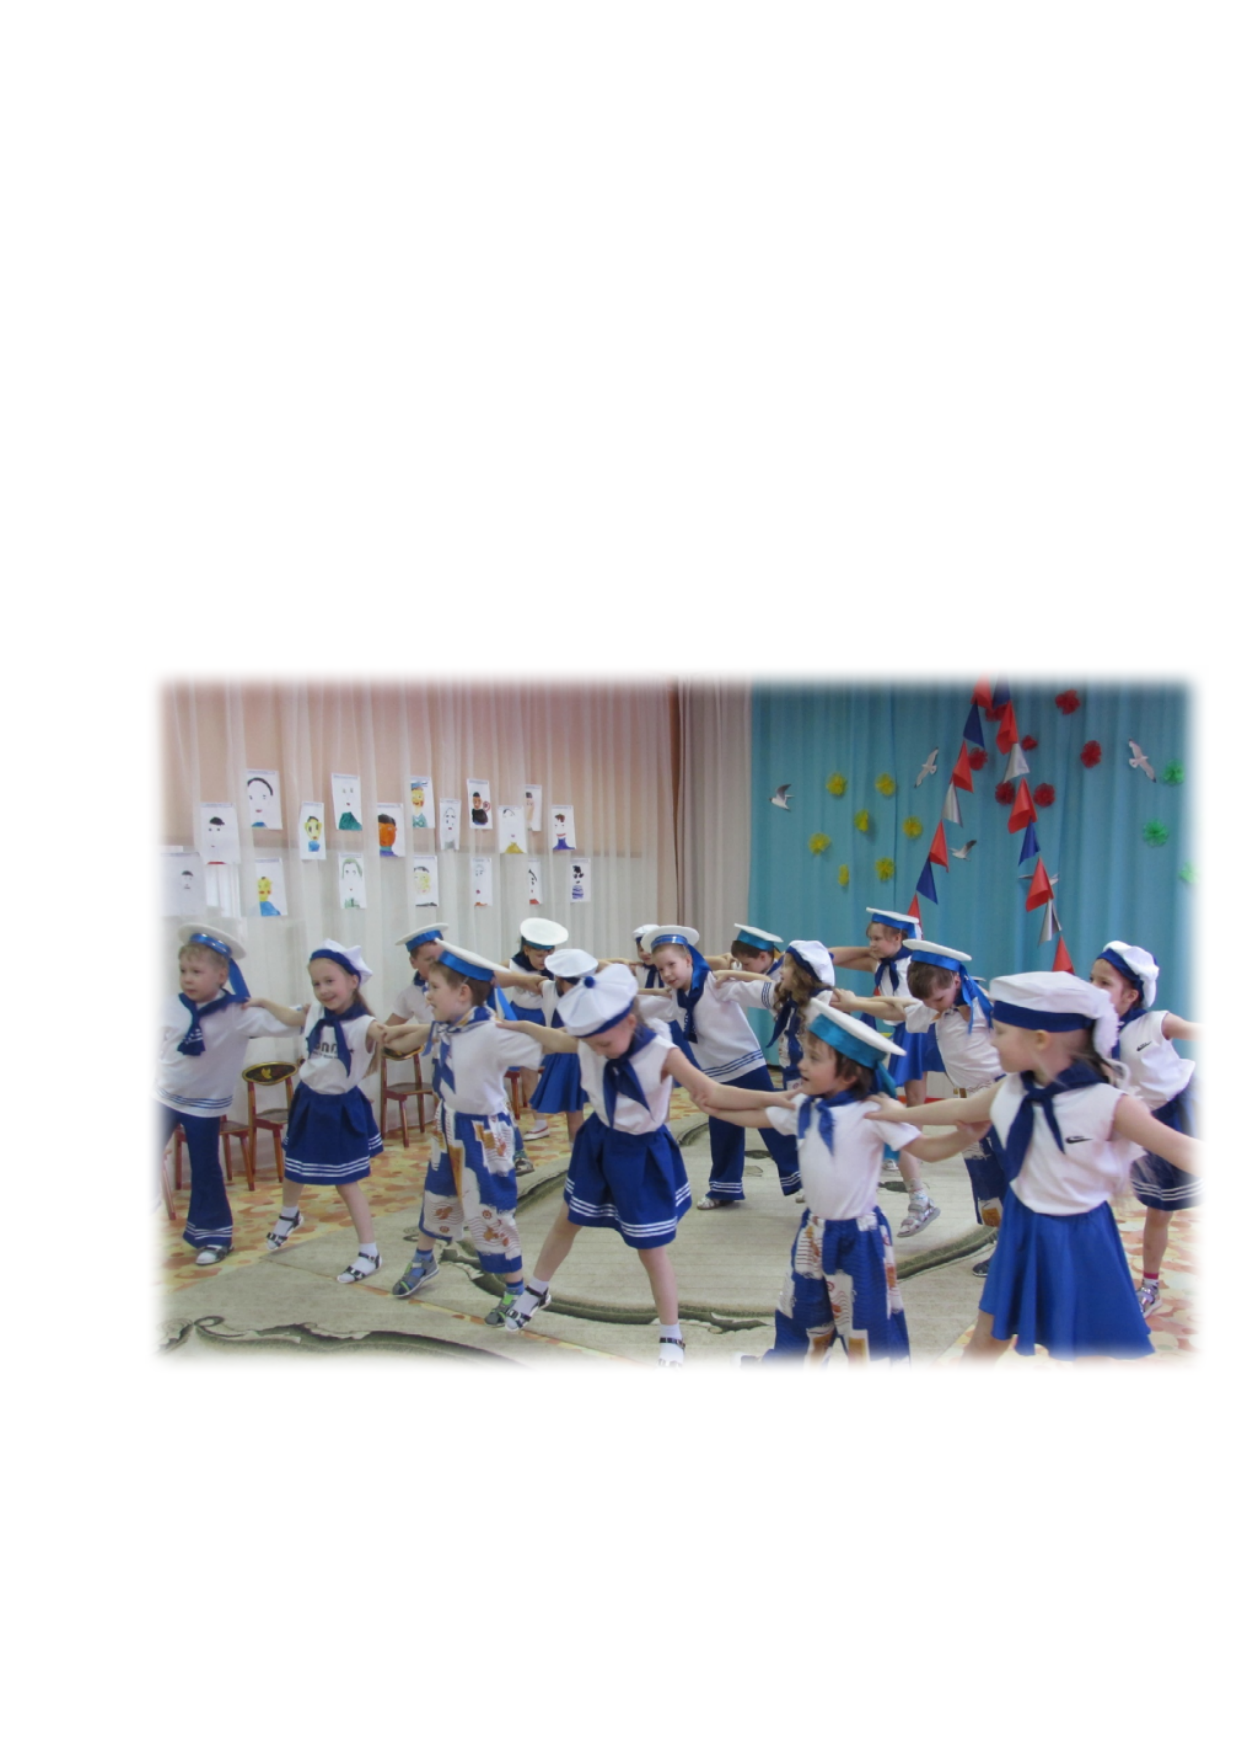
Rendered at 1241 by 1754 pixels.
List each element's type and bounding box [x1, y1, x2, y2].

picture [175, 695, 1179, 1345]
